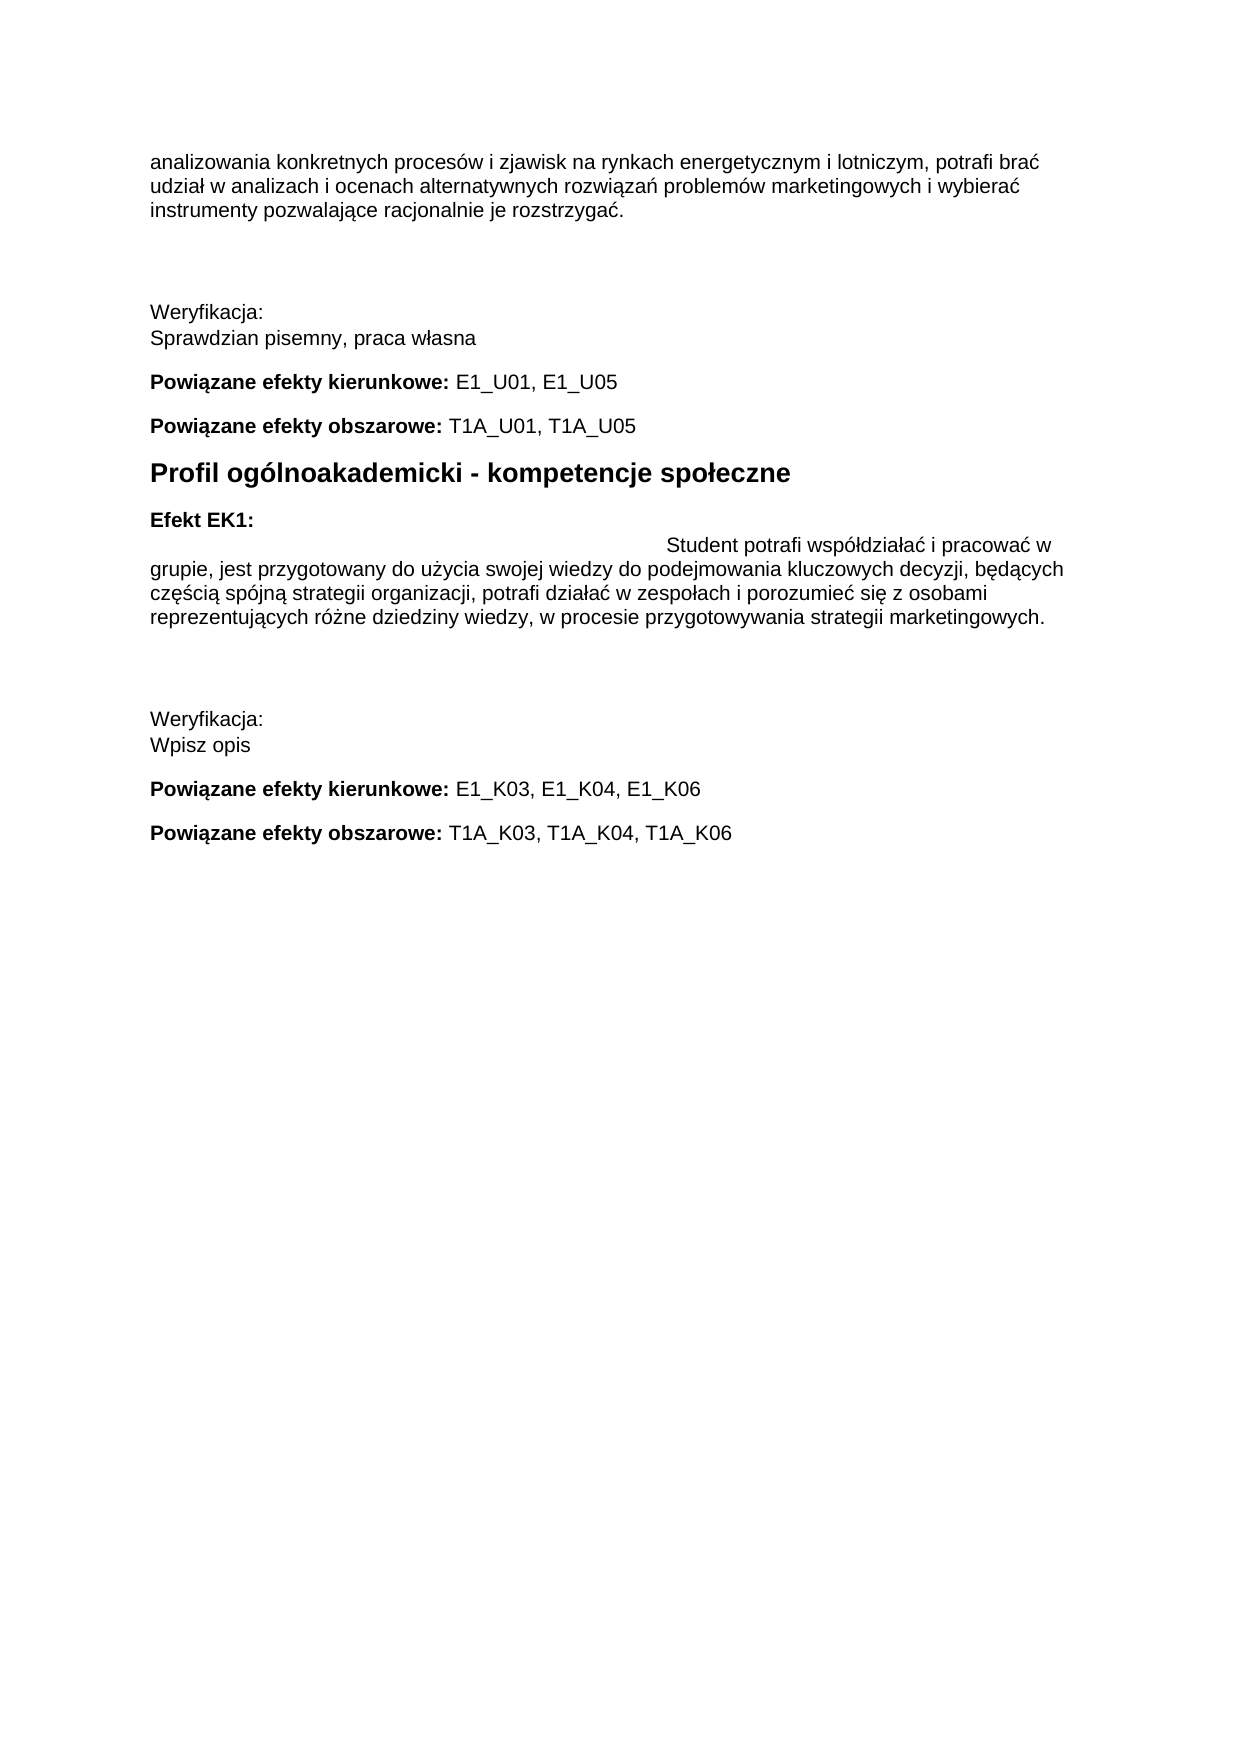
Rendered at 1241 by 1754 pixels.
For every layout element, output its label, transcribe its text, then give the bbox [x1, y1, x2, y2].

text Wpisz opis [150, 733, 1090, 757]
text Weryfikacja: [150, 300, 1090, 324]
text Powiązane efekty kierunkowe: E1_U01, E1_U05 [150, 370, 1090, 394]
text Weryfikacja: [150, 707, 1090, 731]
text Sprawdzian pisemny, praca własna [150, 326, 1090, 350]
subtitle Profil ogólnoakademicki - kompetencje społeczne [150, 457, 1090, 488]
text Efekt EK1: [150, 508, 1090, 532]
text Student potrafi współdziałać i pracować w grupie, jest przygotowany do użycia swojej wiedzy do podejmowania kluczowych decyzji, będących częścią spójną strategii organizacji, potrafi działać w zespołach i porozumieć się z osobami reprezentujących różne dziedziny wiedzy, w procesie przygotowywania strategii marketingowych. [150, 533, 1090, 701]
text Powiązane efekty obszarowe: T1A_K03, T1A_K04, T1A_K06 [150, 821, 1090, 845]
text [150, 150, 1090, 294]
text Powiązane efekty obszarowe: T1A_U01, T1A_U05 [150, 413, 1090, 437]
text Powiązane efekty kierunkowe: E1_K03, E1_K04, E1_K06 [150, 777, 1090, 801]
